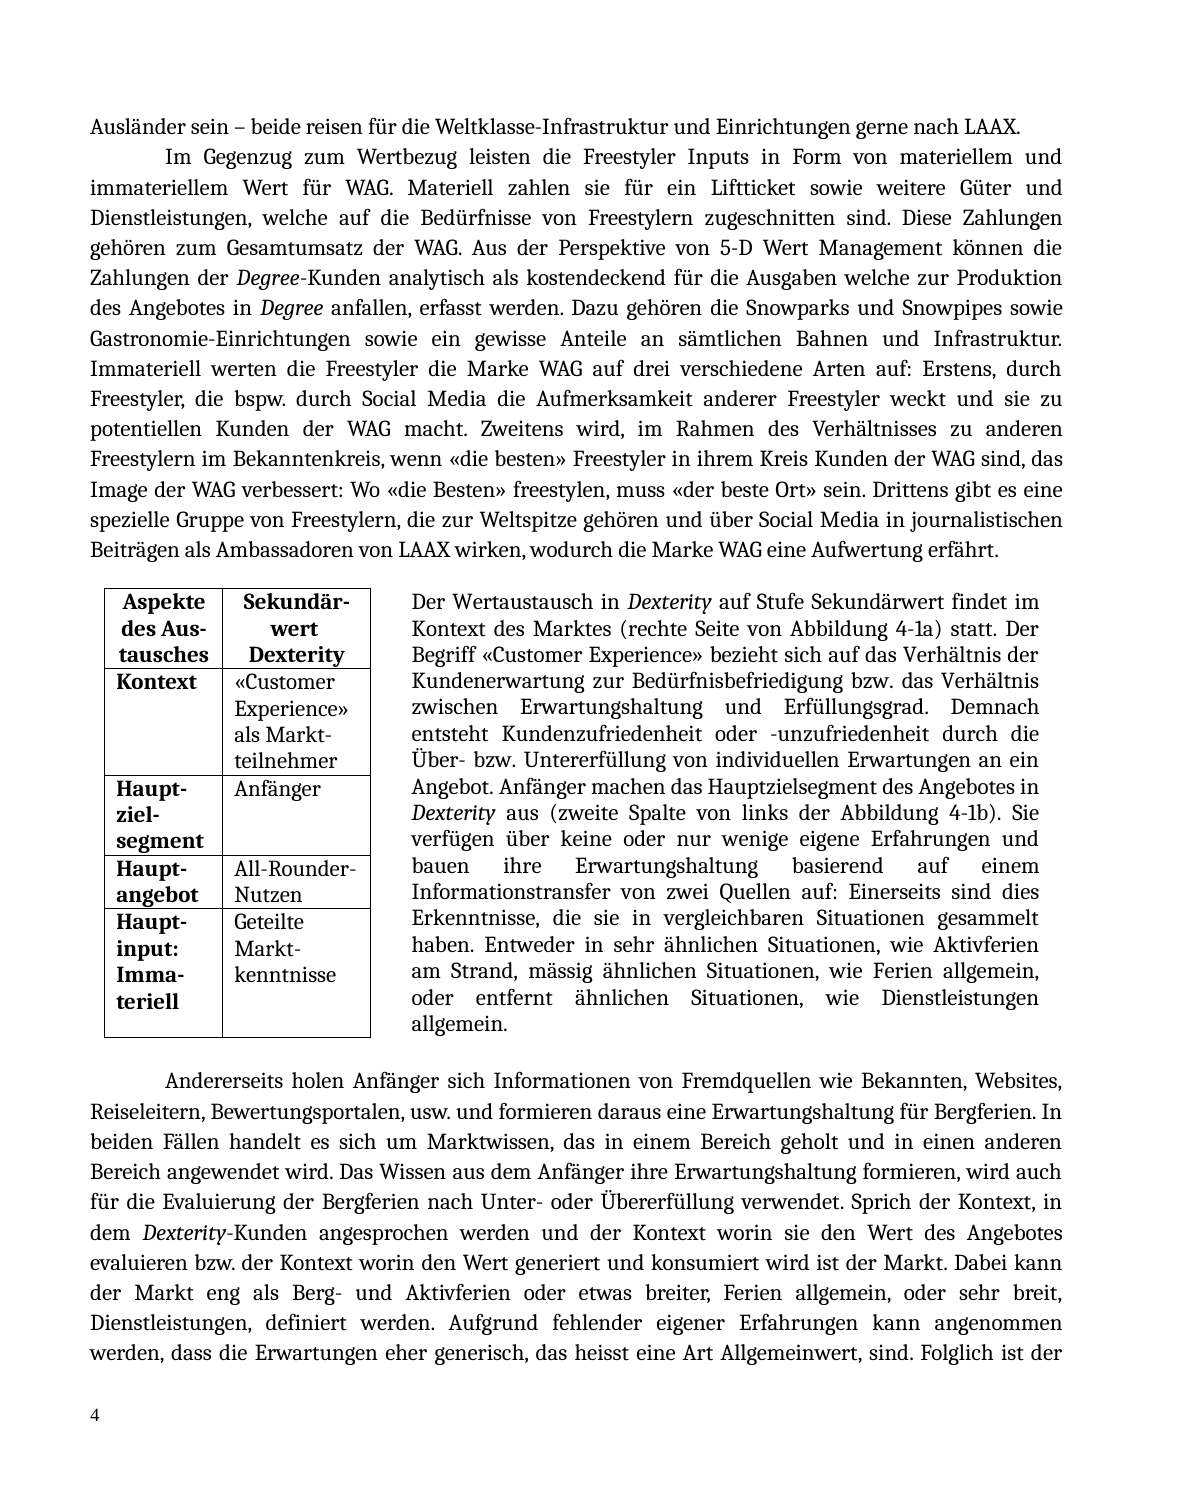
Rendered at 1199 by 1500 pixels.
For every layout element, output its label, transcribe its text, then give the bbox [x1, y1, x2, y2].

text Im Gegenzug zum Wertbezug leisten die Freestyler Inputs in Form von materiellem und immateriellem Wert für WAG. Materiell zahlen sie für ein Liftticket sowie weitere Güter und Dienstleistungen, welche auf die Bedürfnisse von Freestylern zugeschnitten sind. Diese Zahlungen gehören zum Gesamtumsatz der WAG. Aus der Perspektive von 5-D Wert Management können die Zahlungen der Degree-Kunden analytisch als kostendeckend für die Ausgaben welche zur Produktion des Angebotes in Degree anfallen, erfasst werden. Dazu gehören die Snowparks und Snowpipes sowie Gastronomie-Einrichtungen sowie ein gewisse Anteile an sämtlichen Bahnen und Infrastruktur. Immateriell werten die Freestyler die Marke WAG auf drei verschiedene Arten auf: Erstens, durch Freestyler, die bspw. durch Social Media die Aufmerksamkeit anderer Freestyler weckt und sie zu potentiellen Kunden der WAG macht. Zweitens wird, im Rahmen des Verhältnisses zu anderen Freestylern im Bekanntenkreis, wenn «die besten» Freestyler in ihrem Kreis Kunden der WAG sind, das Image der WAG verbessert: Wo «die Besten» freestylen, muss «der beste Ort» sein. Drittens gibt es eine spezielle Gruppe von Freestylern, die zur Weltspitze gehören und über Social Media in journalistischen Beiträgen als Ambassadoren von LAAX wirken, wodurch die Marke WAG eine Aufwertung erfährt. [90, 144, 1064, 563]
table_cell Kontext [105, 669, 222, 774]
table_cell Haupt-angebot [105, 856, 222, 908]
table_cell Anfänger [223, 776, 370, 854]
table_cell Haupt-ziel-segment [105, 776, 222, 854]
table_header Aspekte des Aus-tausches [105, 589, 222, 668]
table_header Sekundär- wert Dexterity [223, 589, 370, 668]
table_cell All-Rounder-Nutzen [223, 856, 370, 908]
table_cell Haupt-input: Imma-teriell [105, 909, 222, 1037]
table_cell «Customer Experience» als Markt-teilnehmer [223, 669, 370, 774]
table_header Der Wertaustausch in Dexterity auf Stufe Sekundärwert findet im Kontext des Marktes (rechte Seite von Abbildung 4-1a) statt. Der Begriff «Customer Experience» bezieht sich auf das Verhältnis der Kundenerwartung zur Bedürfnisbefriedigung bzw. das Verhältnis zwischen Erwartungshaltung und Erfüllungsgrad. Demnach entsteht Kundenzufriedenheit oder -unzufriedenheit durch die Über- bzw. Untererfüllung von individuellen Erwartungen an ein Angebot. Anfänger machen das Hauptzielsegment des Angebotes in Dexterity aus (zweite Spalte von links der Abbildung 4-1b). Sie verfügen über keine oder nur wenige eigene Erfahrungen und bauen ihre Erwartungshaltung basierend auf einem Informationstransfer von zwei Quellen auf: Einerseits sind dies Erkenntnisse, die sie in vergleichbaren Situationen gesammelt haben. Entweder in sehr ähnlichen Situationen, wie Aktivferien am Strand, mässig ähnlichen Situationen, wie Ferien allgemein, oder entfernt ähnlichen Situationen, wie Dienstleistungen allgemein. [371, 588, 1051, 1037]
table_cell Geteilte Markt-kenntnisse [223, 909, 370, 1037]
